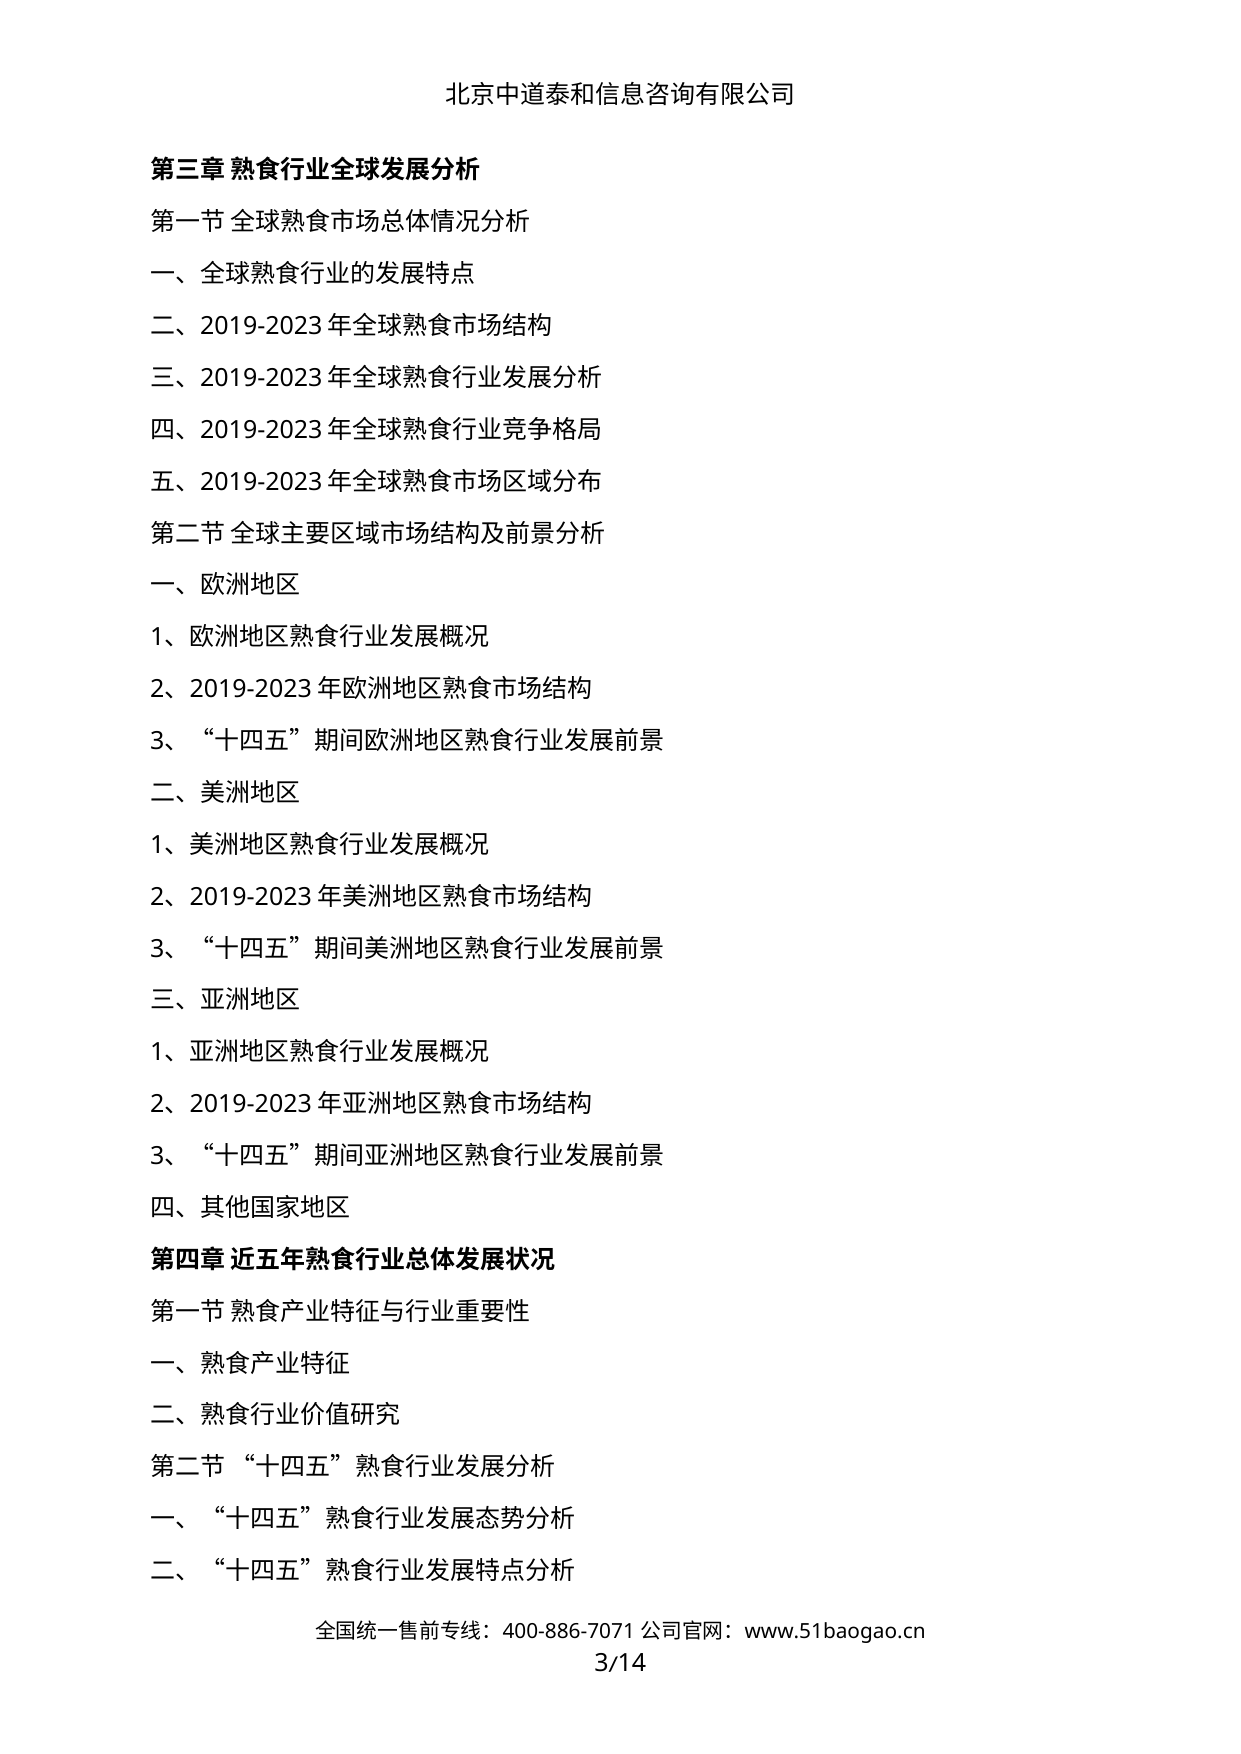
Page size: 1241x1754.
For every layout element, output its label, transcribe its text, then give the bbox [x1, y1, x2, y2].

text 3、“十四五”期间美洲地区熟食行业发展前景 [150, 928, 1090, 964]
text 第二节 “十四五”熟食行业发展分析 [150, 1447, 1090, 1483]
text 一、“十四五”熟食行业发展态势分析 [150, 1499, 1090, 1535]
text 2、2019-2023年欧洲地区熟食市场结构 [150, 669, 1090, 705]
text 1、欧洲地区熟食行业发展概况 [150, 617, 1090, 653]
text 2、2019-2023年亚洲地区熟食市场结构 [150, 1084, 1090, 1120]
text 1、亚洲地区熟食行业发展概况 [150, 1032, 1090, 1068]
text 第一节 全球熟食市场总体情况分析 [150, 202, 1090, 238]
text 三、2019-2023年全球熟食行业发展分析 [150, 357, 1090, 394]
text 第二节 全球主要区域市场结构及前景分析 [150, 513, 1090, 549]
text 二、美洲地区 [150, 772, 1090, 809]
text 二、2019-2023年全球熟食市场结构 [150, 306, 1090, 342]
text 二、熟食行业价值研究 [150, 1395, 1090, 1431]
text 一、全球熟食行业的发展特点 [150, 254, 1090, 290]
text 一、熟食产业特征 [150, 1343, 1090, 1379]
text 一、欧洲地区 [150, 565, 1090, 601]
text 第三章 熟食行业全球发展分析 [150, 150, 1090, 186]
text 1、美洲地区熟食行业发展概况 [150, 824, 1090, 861]
text 2、2019-2023年美洲地区熟食市场结构 [150, 876, 1090, 912]
text 3、“十四五”期间欧洲地区熟食行业发展前景 [150, 721, 1090, 757]
text 第四章 近五年熟食行业总体发展状况 [150, 1239, 1090, 1276]
text 3、“十四五”期间亚洲地区熟食行业发展前景 [150, 1136, 1090, 1172]
text 第一节 熟食产业特征与行业重要性 [150, 1291, 1090, 1327]
text 二、“十四五”熟食行业发展特点分析 [150, 1551, 1090, 1587]
text 五、2019-2023年全球熟食市场区域分布 [150, 461, 1090, 497]
text 四、其他国家地区 [150, 1187, 1090, 1224]
text 四、2019-2023年全球熟食行业竞争格局 [150, 409, 1090, 446]
text 三、亚洲地区 [150, 980, 1090, 1016]
